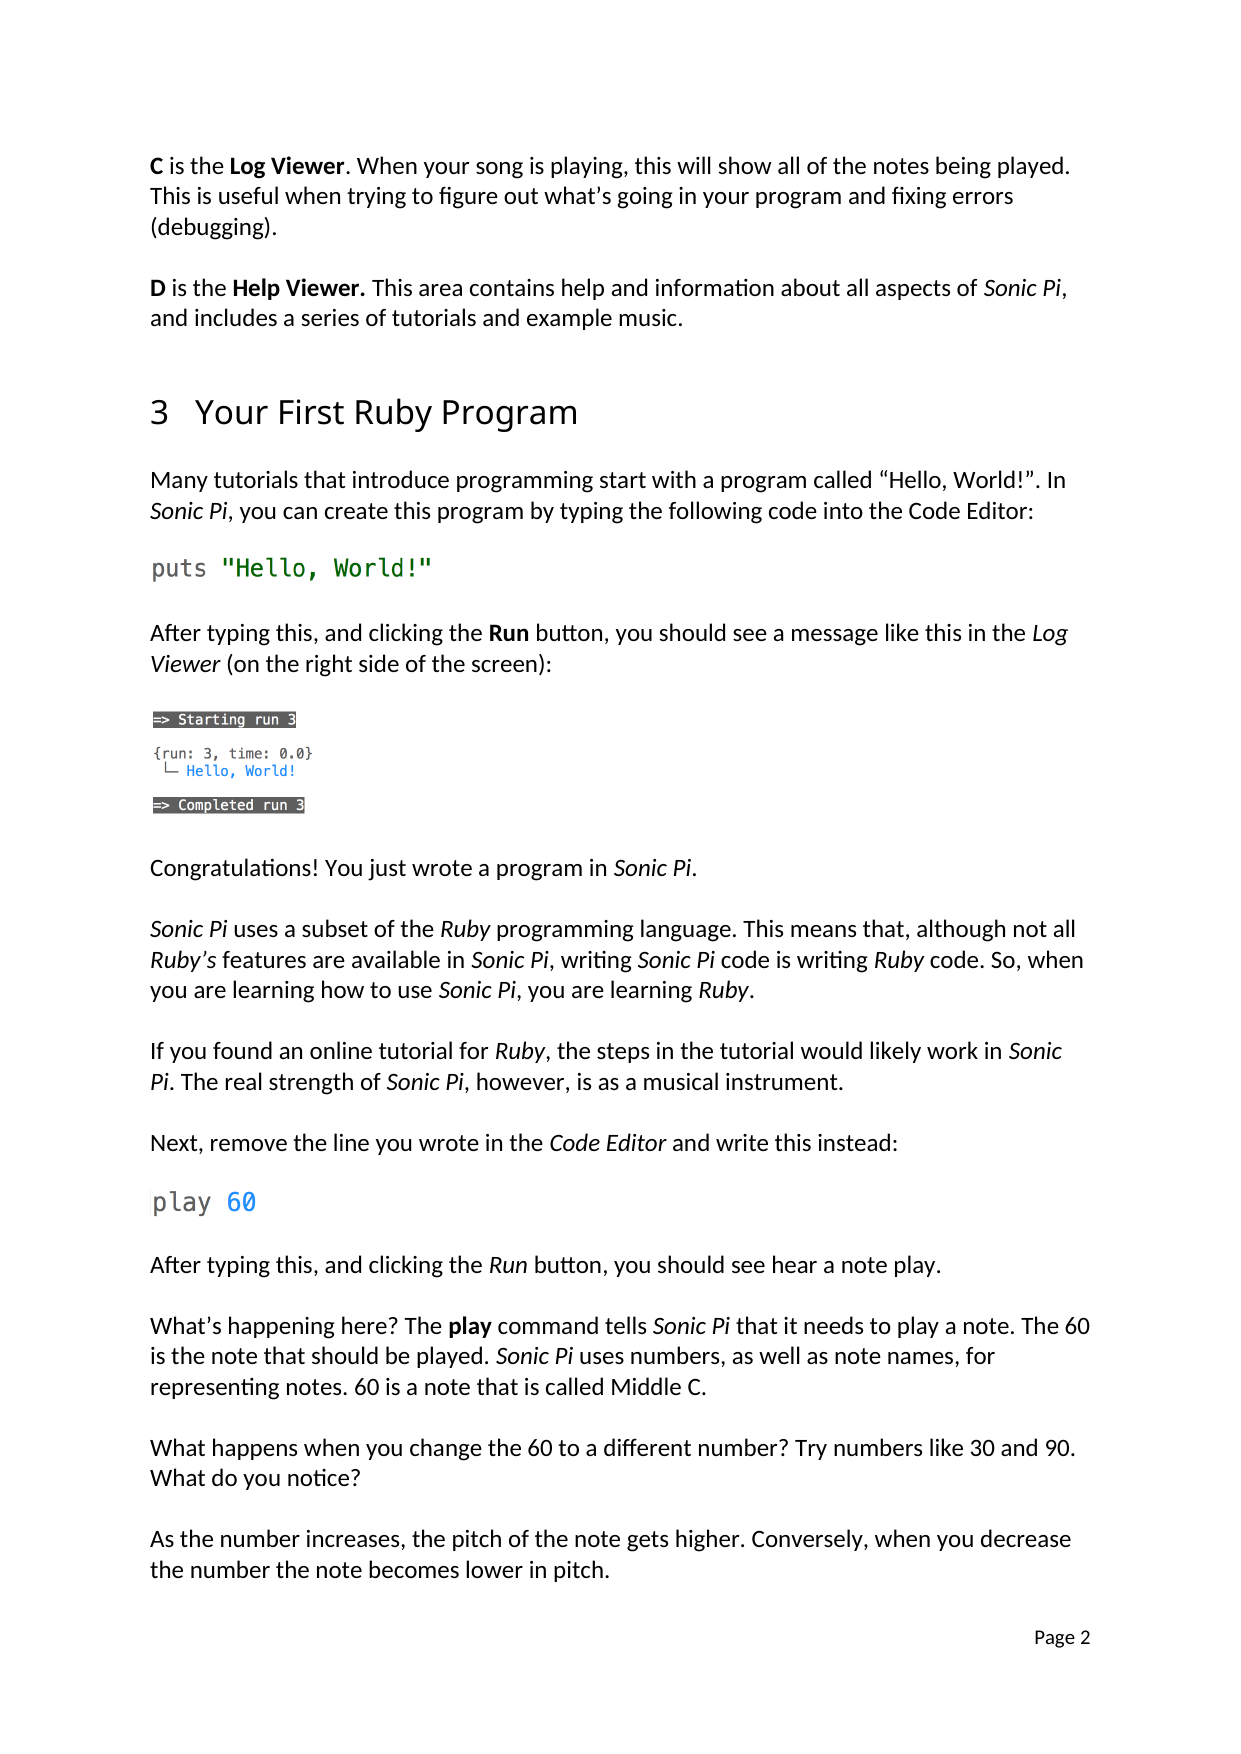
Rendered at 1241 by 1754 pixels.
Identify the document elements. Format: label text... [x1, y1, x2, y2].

subtitle Your First Ruby Program [150, 389, 1090, 434]
text What’s happening here? The play command tells Sonic Pi that it needs to play a note. The 60 is the note that should be played. Sonic Pi uses numbers, as well as note names, for representing notes. 60 is a note that is called Middle C. What happens when you change the 60 to a different number? Try numbers like 30 and 90. What do you notice? [150, 1310, 1090, 1493]
text C is the Log Viewer. When your song is playing, this will show all of the notes being played. This is useful when trying to figure out what’s going in your program and fixing errors (debugging). [150, 150, 1090, 242]
text After typing this, and clicking the Run button, you should see hear a note play. [150, 1249, 1090, 1279]
text As the number increases, the pitch of the note gets higher. Conversely, when you decrease the number the note becomes lower in pitch. [150, 1524, 1090, 1585]
text After typing this, and clicking the Run button, you should see a message like this in the Log Viewer (on the right side of the screen): [150, 617, 1090, 678]
text If you found an online tutorial for Ruby, the steps in the tutorial would likely work in Sonic Pi. The real strength of Sonic Pi, however, is as a musical instrument. [150, 1035, 1090, 1096]
picture [150, 1187, 259, 1218]
picture [150, 708, 317, 822]
picture [150, 556, 440, 587]
text Sonic Pi uses a subset of the Ruby programming language. This means that, although not all Ruby’s features are available in Sonic Pi, writing Sonic Pi code is writing Ruby code. So, when you are learning how to use Sonic Pi, you are learning Ruby. [150, 913, 1090, 1005]
text D is the Help Viewer. This area contains help and information about all aspects of Sonic Pi, and includes a series of tutorials and example music. [150, 272, 1090, 333]
text Many tutorials that introduce programming start with a program called “Hello, World!”. In Sonic Pi, you can create this program by typing the following code into the Code Editor: [150, 464, 1090, 526]
text Next, remove the line you wrote in the Code Editor and write this instead: [150, 1127, 1090, 1157]
text Congratulations! You just wrote a program in Sonic Pi. [150, 852, 1090, 883]
